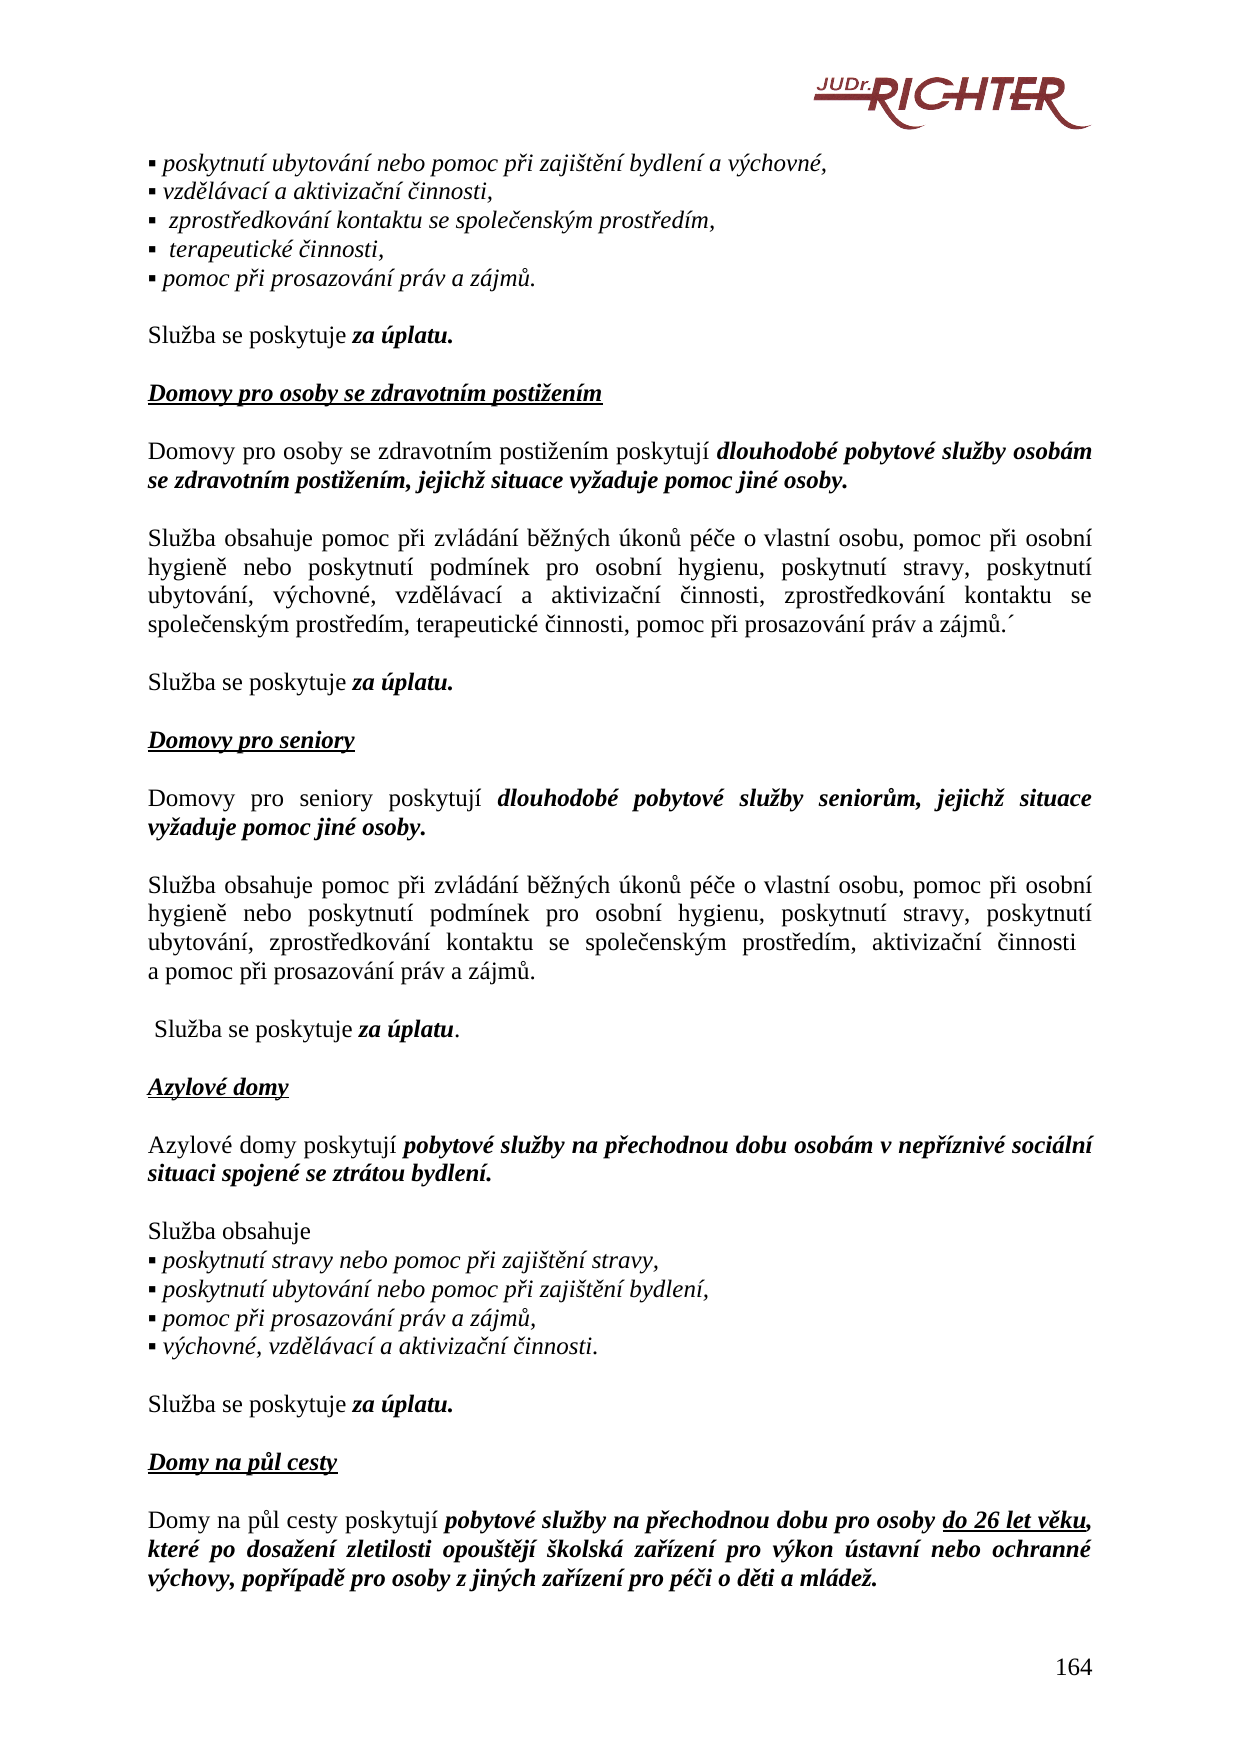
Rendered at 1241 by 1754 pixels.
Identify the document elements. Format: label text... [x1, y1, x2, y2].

text Služba se poskytuje za úplatu. [148, 321, 1093, 349]
text Služba se poskytuje za úplatu. [148, 1389, 1093, 1418]
text Služba se poskytuje za úplatu. [148, 667, 1093, 696]
text Azylové domy poskytují pobytové služby na přechodnou dobu osobám v nepříznivé sociální situaci spojené se ztrátou bydlení. [148, 1130, 1093, 1187]
text Služba se poskytuje za úplatu. [148, 1014, 1093, 1043]
text Domy na půl cesty poskytují pobytové služby na přechodnou dobu pro osoby do 26 let věku, které po dosažení zletilosti opouštějí školská zařízení pro výkon ústavní nebo ochranné výchovy, popřípadě pro osoby z jiných zařízení pro péči o děti a mládež. [148, 1505, 1093, 1591]
picture [813, 73, 1093, 130]
subtitle Domovy pro seniory [148, 725, 1093, 754]
text Služba obsahuje pomoc při zvládání běžných úkonů péče o vlastní osobu, pomoc při osobní hygieně nebo poskytnutí podmínek pro osobní hygienu, poskytnutí stravy, poskytnutí ubytování, zprostředkování kontaktu se společenským prostředím, aktivizační činnosti a pomoc při prosazování práv a zájmů. [148, 870, 1093, 985]
subtitle Domy na půl cesty [148, 1447, 1093, 1476]
subtitle Domovy pro osoby se zdravotním postižením [148, 378, 1093, 407]
text Domovy pro osoby se zdravotním postižením poskytují dlouhodobé pobytové služby osobám se zdravotním postižením, jejichž situace vyžaduje pomoc jiné osoby. [148, 436, 1093, 494]
text Služba obsahuje ▪ poskytnutí stravy nebo pomoc při zajištění stravy, ▪ poskytnutí ubytování nebo pomoc při zajištění bydlení, ▪ pomoc při prosazování práv a zájmů, ▪ výchovné, vzdělávací a aktivizační činnosti. [148, 1216, 1093, 1360]
text Domovy pro seniory poskytují dlouhodobé pobytové služby seniorům, jejichž situace vyžaduje pomoc jiné osoby. [148, 783, 1093, 841]
text Služba obsahuje pomoc při zvládání běžných úkonů péče o vlastní osobu, pomoc při osobní hygieně nebo poskytnutí podmínek pro osobní hygienu, poskytnutí stravy, poskytnutí ubytování, výchovné, vzdělávací a aktivizační činnosti, zprostředkování kontaktu se společenským prostředím, terapeutické činnosti, pomoc při prosazování práv a zájmů.´ [148, 523, 1093, 638]
subtitle Azylové domy [148, 1072, 1093, 1101]
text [148, 148, 1093, 291]
